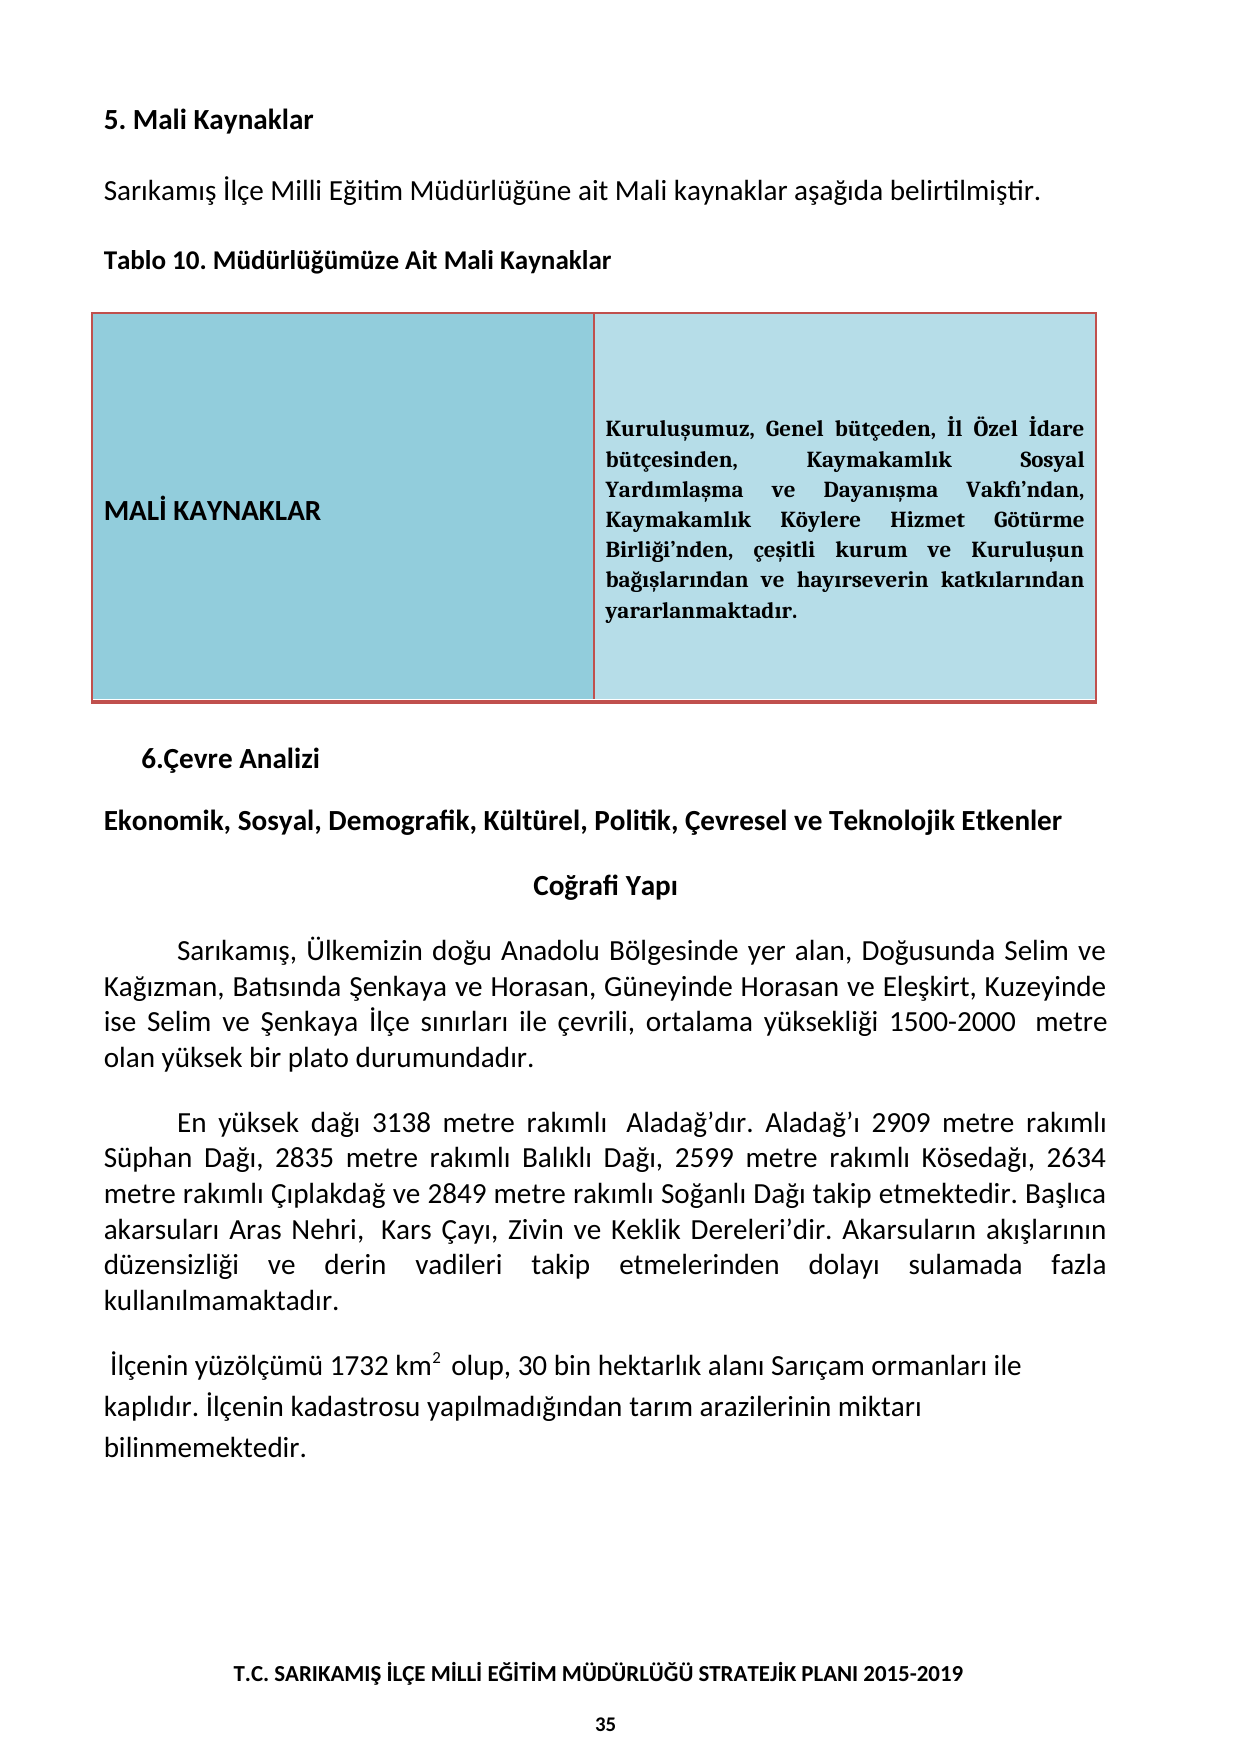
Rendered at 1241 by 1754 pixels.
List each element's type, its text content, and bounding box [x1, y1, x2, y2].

text En yüksek dağı 3138 metre rakımlı Aladağ’dır. Aladağ’ı 2909 metre rakımlı Süphan Dağı, 2835 metre rakımlı Balıklı Dağı, 2599 metre rakımlı Kösedağı, 2634 metre rakımlı Çıplakdağ ve 2849 metre rakımlı Soğanlı Dağı takip etmektedir. Başlıca akarsuları Aras Nehri, Kars Çayı, Zivin ve Keklik Dereleri’dir. Akarsuların akışlarının düzensizliği ve derin vadileri takip etmelerinden dolayı sulamada fazla kullanılmamaktadır. [103, 1104, 1107, 1318]
text Sarıkamış İlçe Milli Eğitim Müdürlüğüne ait Mali kaynaklar aşağıda belirtilmiştir. [103, 172, 1107, 208]
text İlçenin yüzölçümü 1732 km2 olup, 30 bin hektarlık alanı Sarıçam ormanları ile kaplıdır. İlçenin kadastrosu yapılmadığından tarım arazilerinin miktarı bilinmemektedir. [103, 1347, 1107, 1464]
table_header Kuruluşumuz, Genel bütçeden, İl Özel İdare bütçesinden, Kaymakamlık Sosyal Yardımlaşma ve Dayanışma Vakfı’ndan, Kaymakamlık Köylere Hizmet Götürme Birliği’nden, çeşitli kurum ve Kuruluşun bağışlarından ve hayırseverin katkılarından yararlanmaktadır. [595, 314, 1095, 699]
text Sarıkamış, Ülkemizin doğu Anadolu Bölgesinde yer alan, Doğusunda Selim ve Kağızman, Batısında Şenkaya ve Horasan, Güneyinde Horasan ve Eleşkirt, Kuzeyinde ise Selim ve Şenkaya İlçe sınırları ile çevrili, ortalama yüksekliği 1500-2000 metre olan yüksek bir plato durumundadır. [103, 932, 1107, 1075]
text 5. Mali Kaynaklar [103, 101, 1107, 136]
text Ekonomik, Sosyal, Demografik, Kültürel, Politik, Çevresel ve Teknolojik Etkenler [103, 802, 1107, 837]
text Tablo 10. Müdürlüğümüze Ait Mali Kaynaklar [103, 243, 1107, 276]
subtitle Coğrafi Yapı [103, 867, 1107, 903]
table_header MALİ KAYNAKLAR [93, 314, 593, 699]
text 6.Çevre Analizi [141, 740, 1107, 775]
